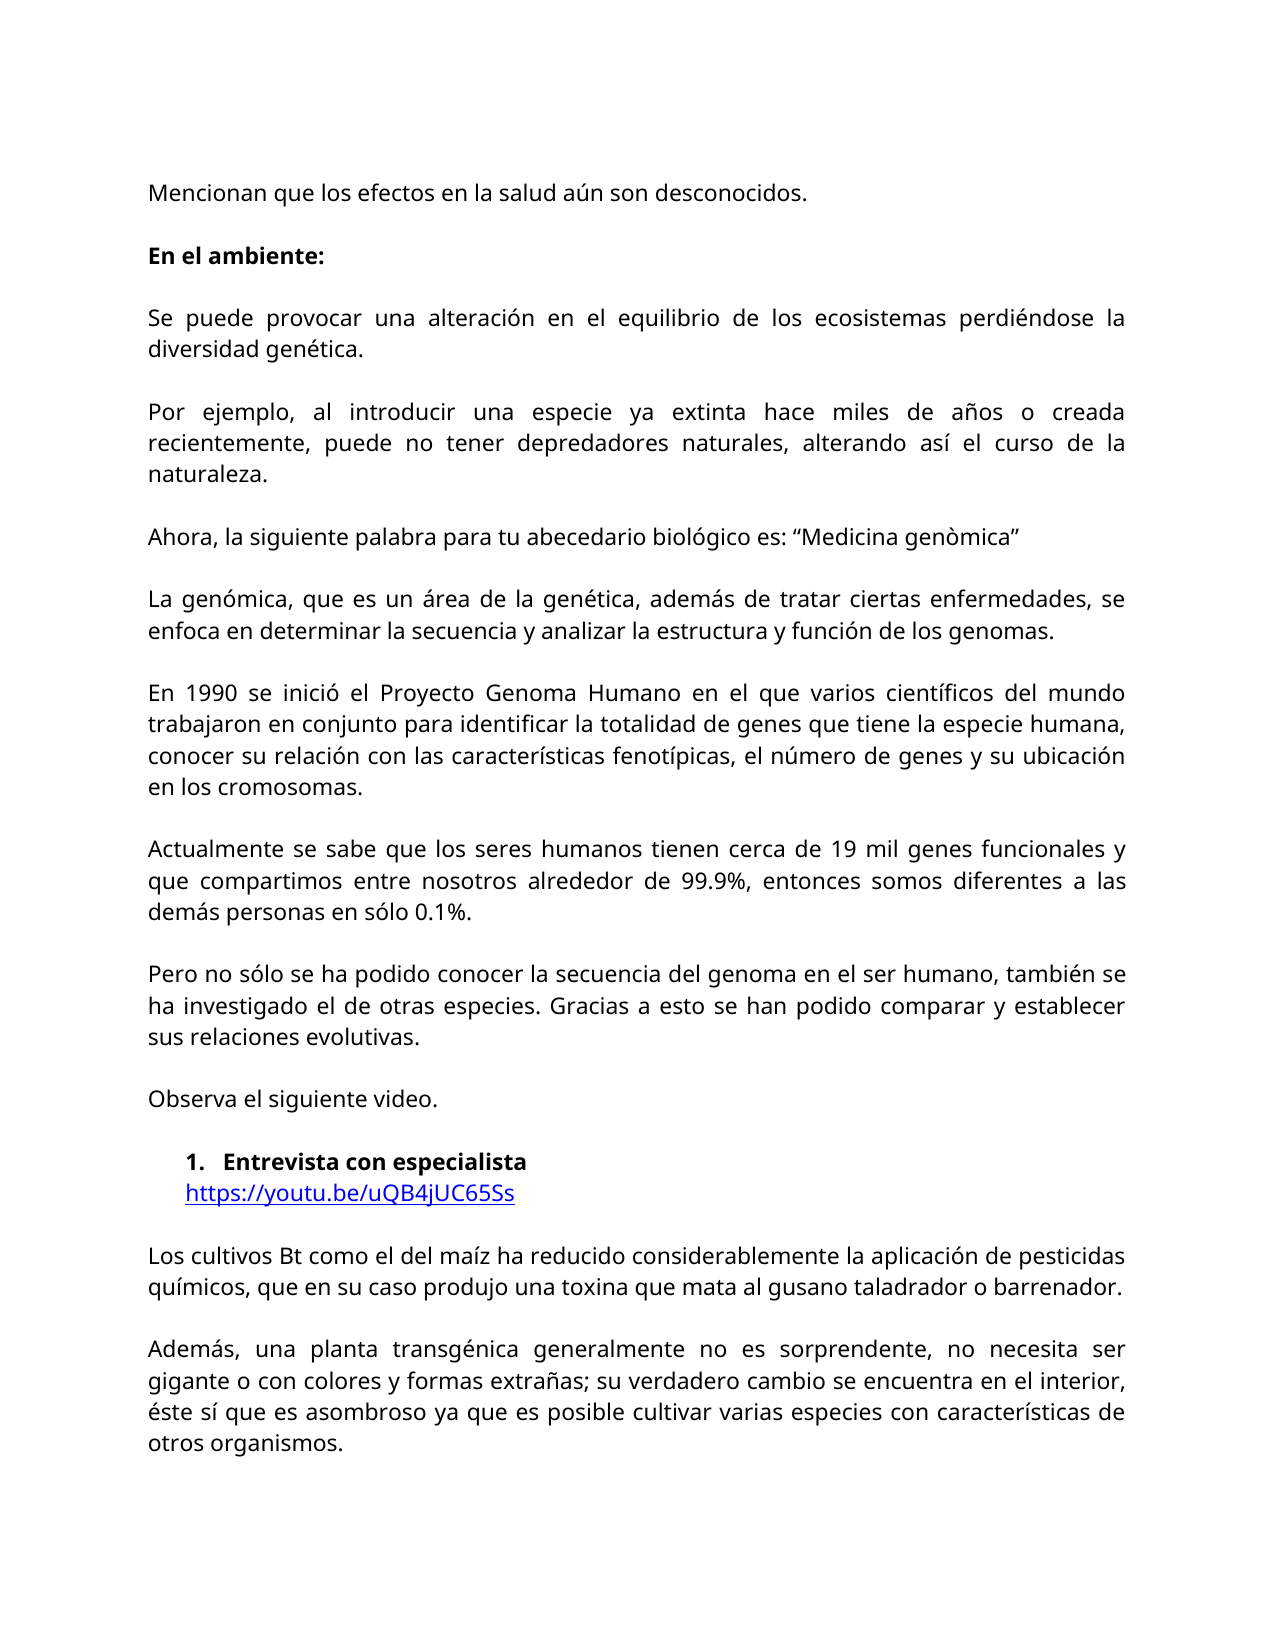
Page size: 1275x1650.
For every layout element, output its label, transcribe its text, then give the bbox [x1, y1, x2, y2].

text https://youtu.be/uQB4jUC65Ss [185, 1177, 1127, 1208]
text En el ambiente: [148, 240, 1127, 271]
text Por ejemplo, al introducir una especie ya extinta hace miles de años o creada recientemente, puede no tener depredadores naturales, alterando así el curso de la naturaleza. [148, 396, 1127, 490]
text Se puede provocar una alteración en el equilibrio de los ecosistemas perdiéndose la diversidad genética. [148, 302, 1127, 365]
text Mencionan que los efectos en la salud aún son desconocidos. [148, 177, 1127, 208]
text Actualmente se sabe que los seres humanos tienen cerca de 19 mil genes funcionales y que compartimos entre nosotros alrededor de 99.9%, entonces somos diferentes a las demás personas en sólo 0.1%. [148, 833, 1127, 927]
text Los cultivos Bt como el del maíz ha reducido considerablemente la aplicación de pesticidas químicos, que en su caso produjo una toxina que mata al gusano taladrador o barrenador. [148, 1240, 1127, 1302]
text Observa el siguiente video. [148, 1083, 1127, 1115]
text Ahora, la siguiente palabra para tu abecedario biológico es: “Medicina genòmica” [148, 521, 1127, 552]
list Entrevista con especialista [185, 1146, 1127, 1177]
text Además, una planta transgénica generalmente no es sorprendente, no necesita ser gigante o con colores y formas extrañas; su verdadero cambio se encuentra en el interior, éste sí que es asombroso ya que es posible cultivar varias especies con características de otros organismos. [148, 1333, 1127, 1458]
text La genómica, que es un área de la genética, además de tratar ciertas enfermedades, se enfoca en determinar la secuencia y analizar la estructura y función de los genomas. [148, 583, 1127, 646]
text Pero no sólo se ha podido conocer la secuencia del genoma en el ser humano, también se ha investigado el de otras especies. Gracias a esto se han podido comparar y establecer sus relaciones evolutivas. [148, 958, 1127, 1052]
text En 1990 se inició el Proyecto Genoma Humano en el que varios científicos del mundo trabajaron en conjunto para identificar la totalidad de genes que tiene la especie humana, conocer su relación con las características fenotípicas, el número de genes y su ubicación en los cromosomas. [148, 677, 1127, 802]
